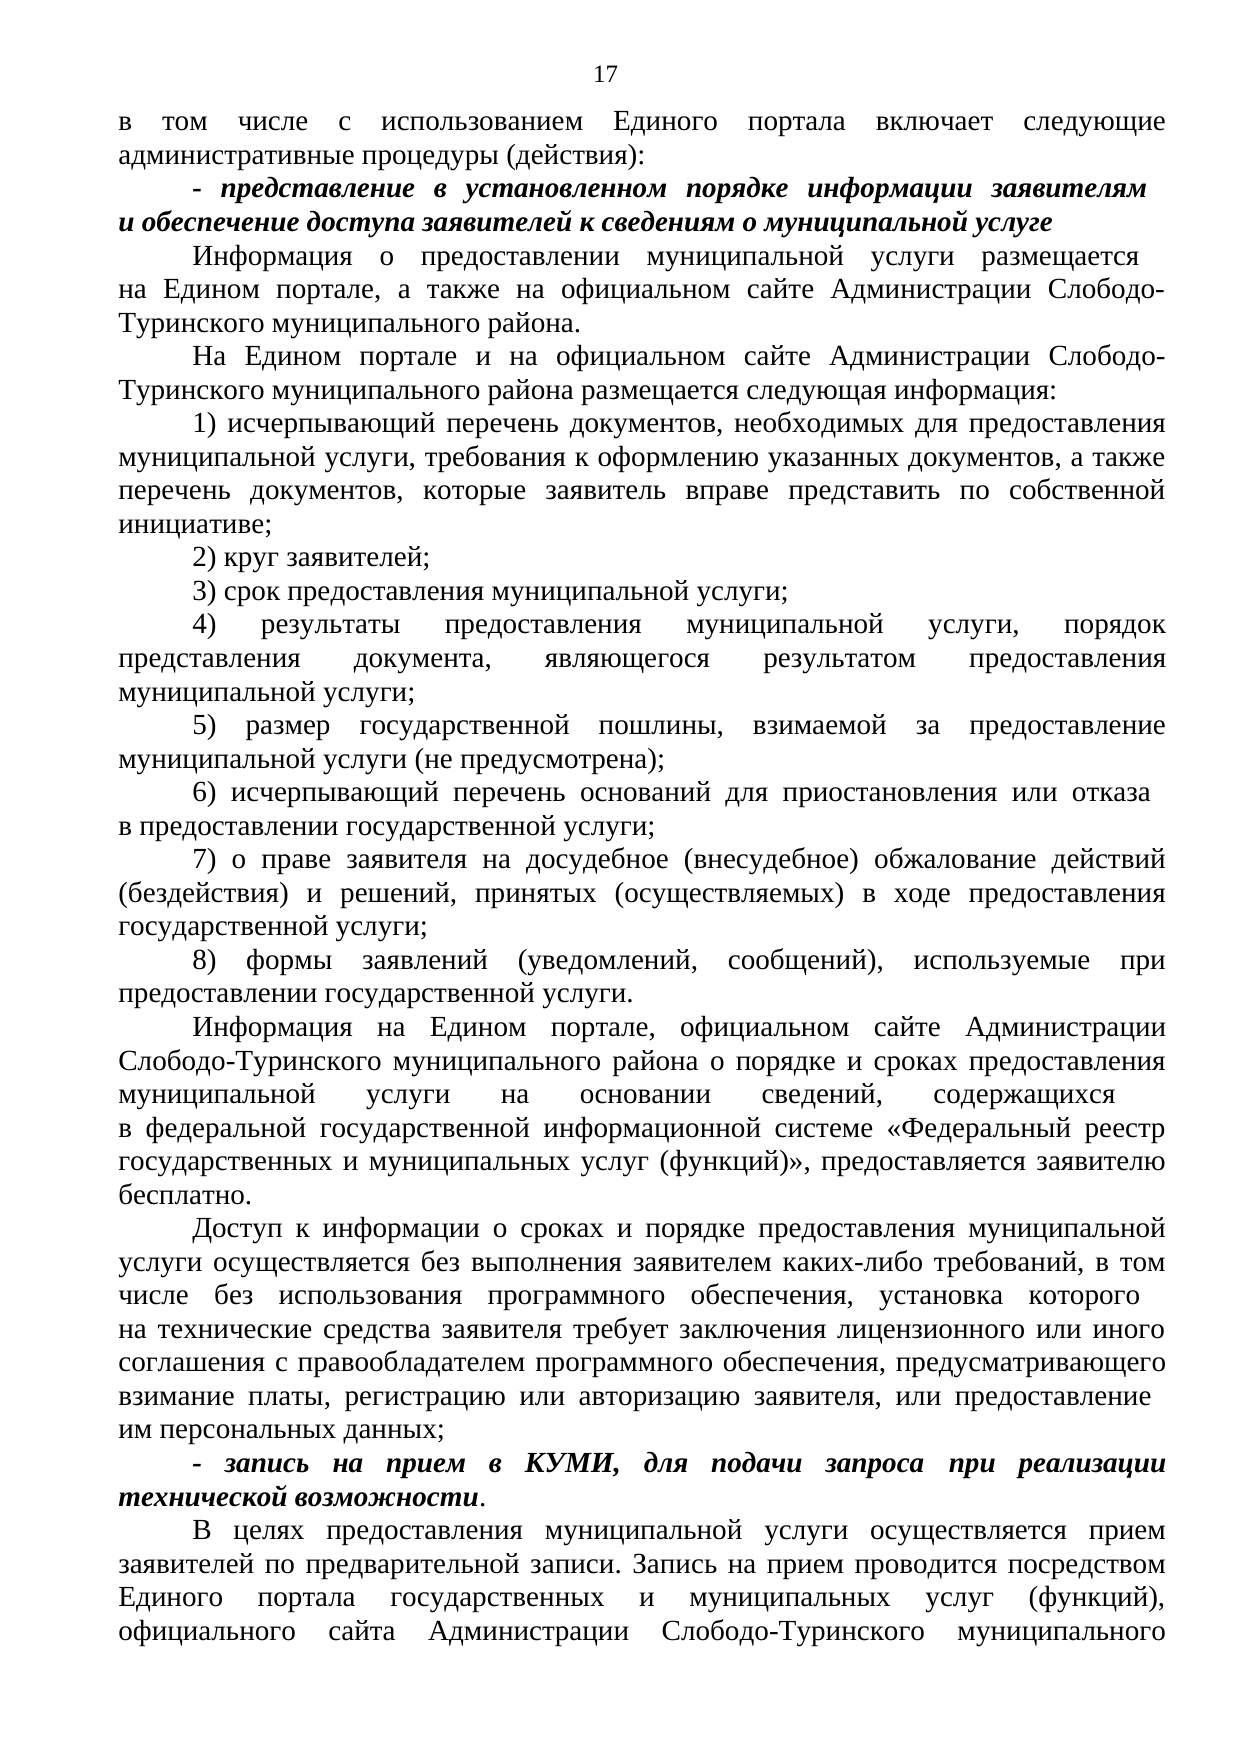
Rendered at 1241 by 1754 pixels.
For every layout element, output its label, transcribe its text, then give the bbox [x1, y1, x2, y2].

text 8) формы заявлений (уведомлений, сообщений), используемые при предоставлении государственной услуги. [118, 942, 1167, 1009]
text 4) результаты предоставления муниципальной услуги, порядок представления документа, являющегося результатом предоставления муниципальной услуги; [118, 607, 1167, 707]
text 1) исчерпывающий перечень документов, необходимых для предоставления муниципальной услуги, требования к оформлению указанных документов, а также перечень документов, которые заявитель вправе представить по собственной инициативе; [118, 405, 1167, 539]
text - представление в установленном порядке информации заявителям и обеспечение доступа заявителей к сведениям о муниципальной услуге [118, 171, 1167, 238]
text На Едином портале и на официальном сайте Администрации Слободо-Туринского муниципального района размещается следующая информация: [118, 338, 1167, 405]
text Доступ к информации о сроках и порядке предоставления муниципальной услуги осуществляется без выполнения заявителем каких-либо требований, в том числе без использования программного обеспечения, установка которого на технические средства заявителя требует заключения лицензионного или иного соглашения с правообладателем программного обеспечения, предусматривающего взимание платы, регистрацию или авторизацию заявителя, или предоставление им персональных данных; [118, 1210, 1167, 1445]
text 7) о праве заявителя на досудебное (внесудебное) обжалование действий (бездействия) и решений, принятых (осуществляемых) в ходе предоставления государственной услуги; [118, 841, 1167, 942]
text Информация о предоставлении муниципальной услуги размещается на Едином портале, а также на официальном сайте Администрации Слободо-Туринского муниципального района. [118, 238, 1167, 338]
text Информация на Едином портале, официальном сайте Администрации Слободо-Туринского муниципального района о порядке и сроках предоставления муниципальной услуги на основании сведений, содержащихся в федеральной государственной информационной системе «Федеральный реестр государственных и муниципальных услуг (функций)», предоставляется заявителю бесплатно. [118, 1009, 1167, 1210]
text 5) размер государственной пошлины, взимаемой за предоставление муниципальной услуги (не предусмотрена); [118, 707, 1167, 774]
text 3) срок предоставления муниципальной услуги; [118, 573, 1167, 607]
text - запись на прием в КУМИ, для подачи запроса при реализации технической возможности. [118, 1445, 1167, 1512]
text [118, 1512, 1167, 1646]
text 2) круг заявителей; [118, 539, 1167, 573]
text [118, 103, 1167, 171]
text 6) исчерпывающий перечень оснований для приостановления или отказа в предоставлении государственной услуги; [118, 774, 1167, 841]
